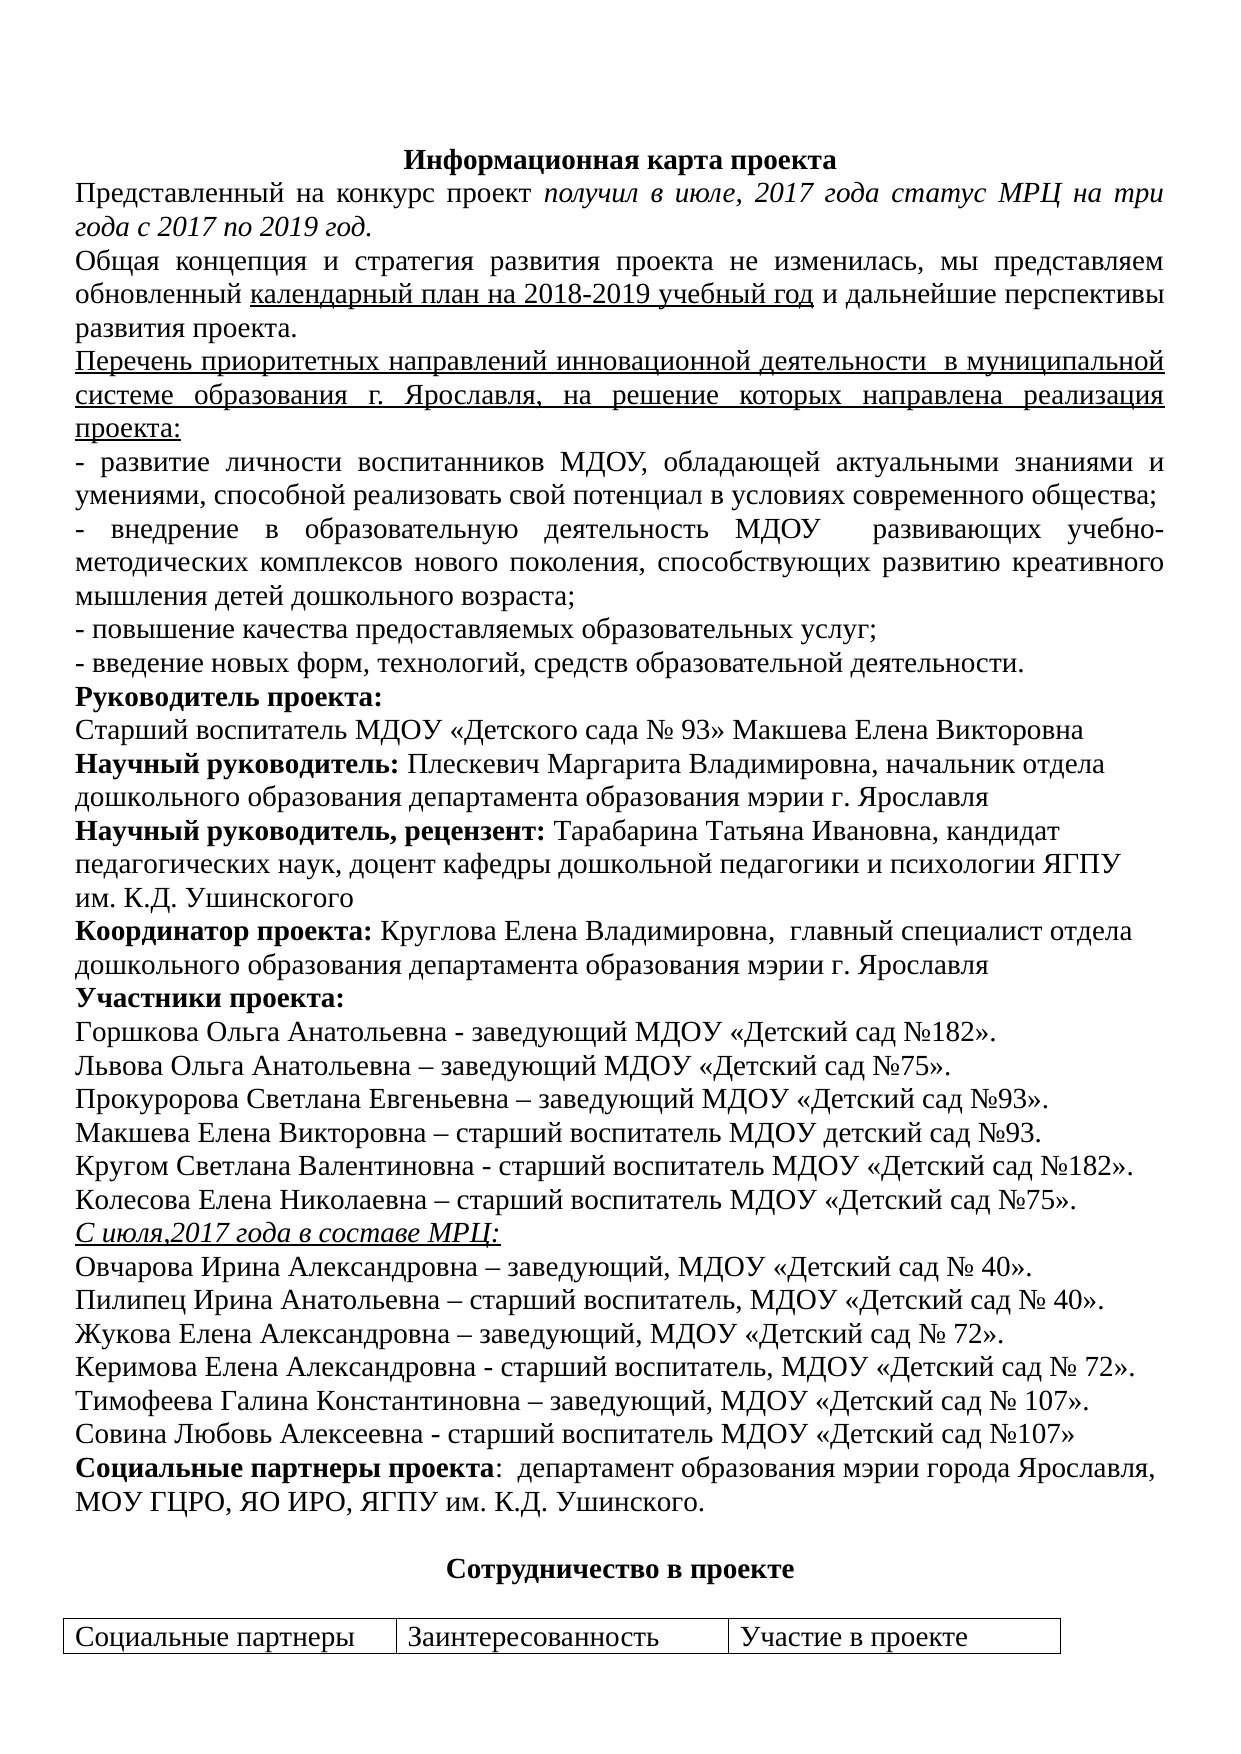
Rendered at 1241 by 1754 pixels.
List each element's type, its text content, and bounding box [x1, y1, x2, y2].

table_header Социальные партнеры [64, 1619, 396, 1652]
text Тимофеева Галина Константиновна – заведующий, МДОУ «Детский сад № 107». [75, 1383, 1165, 1417]
text Представленный на конкурс проект получил в июле, 2017 года статус МРЦ на три года с 2017 по 2019 год. [75, 176, 1165, 243]
text Сотрудничество в проекте [75, 1551, 1165, 1584]
text Совина Любовь Алексеевна - старший воспитатель МДОУ «Детский сад №107» [75, 1417, 1165, 1450]
text Горшкова Ольга Анатольевна - заведующий МДОУ «Детский сад №182». [75, 1014, 1165, 1048]
table_header Участие в проекте [729, 1619, 1060, 1652]
text Кругом Светлана Валентиновна - старший воспитатель МДОУ «Детский сад №182». [75, 1148, 1165, 1182]
text Перечень приоритетных направлений инновационной деятельности в муниципальной системе образования г. Ярославля, на решение которых направлена реализация проекта: [75, 343, 1165, 372]
text Колесова Елена Николаевна – старший воспитатель МДОУ «Детский сад №75». [75, 1182, 1165, 1215]
text С июля,2017 года в составе МРЦ: [75, 1215, 1165, 1249]
text Общая концепция и стратегия развития проекта не изменилась, мы представляем обновленный календарный план на 2018-2019 учебный год и дальнейшие перспективы развития проекта. [75, 243, 1165, 343]
text Керимова Елена Александровна - старший воспитатель, МДОУ «Детский сад № 72». [75, 1349, 1165, 1383]
text - внедрение в образовательную деятельность МДОУ развивающих учебно-методических комплексов нового поколения, способствующих развитию креативного мышления детей дошкольного возраста; [75, 511, 1165, 612]
text Перечень приоритетных направлений инновационной деятельности в муниципальной системе образования г. Ярославля, на решение которых направлена реализация проекта: [75, 374, 1165, 406]
text Научный руководитель, рецензент: Тарабарина Татьяна Ивановна, кандидат педагогических наук, доцент кафедры дошкольной педагогики и психологии ЯГПУ им. К.Д. Ушинскогого [75, 813, 1165, 913]
text Прокуророва Светлана Евгеньевна – заведующий МДОУ «Детский сад №93». [75, 1081, 1165, 1115]
text Старший воспитатель МДОУ «Детского сада № 93» Макшева Елена Викторовна [75, 712, 1165, 746]
text - повышение качества предоставляемых образовательных услуг; [75, 612, 1165, 645]
text Жукова Елена Александровна – заведующий, МДОУ «Детский сад № 72». [75, 1316, 1165, 1349]
text - развитие личности воспитанников МДОУ, обладающей актуальными знаниями и умениями, способной реализовать свой потенциал в условиях современного общества; [75, 444, 1165, 511]
text Руководитель проекта: [75, 679, 1165, 712]
text Социальные партнеры проекта: департамент образования мэрии города Ярославля, МОУ ГЦРО, ЯО ИРО, ЯГПУ им. К.Д. Ушинского. [75, 1450, 1165, 1517]
text Пилипец Ирина Анатольевна – старший воспитатель, МДОУ «Детский сад № 40». [75, 1282, 1165, 1316]
text Координатор проекта: Круглова Елена Владимировна, главный специалист отдела дошкольного образования департамента образования мэрии г. Ярославля [75, 913, 1165, 981]
text Макшева Елена Викторовна – старший воспитатель МДОУ детский сад №93. [75, 1115, 1165, 1148]
text Львова Ольга Анатольевна – заведующий МДОУ «Детский сад №75». [75, 1048, 1165, 1081]
text - введение новых форм, технологий, средств образовательной деятельности. [75, 645, 1165, 679]
text Участники проекта: [75, 981, 1165, 1014]
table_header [397, 1619, 728, 1652]
text Перечень приоритетных направлений инновационной деятельности в муниципальной системе образования г. Ярославля, на решение которых направлена реализация проекта: [75, 408, 1165, 444]
text Овчарова Ирина Александровна – заведующий, МДОУ «Детский сад № 40». [75, 1249, 1165, 1282]
text Научный руководитель: Плескевич Маргарита Владимировна, начальник отдела дошкольного образования департамента образования мэрии г. Ярославля [75, 746, 1165, 813]
text Информационная карта проекта [75, 142, 1165, 176]
